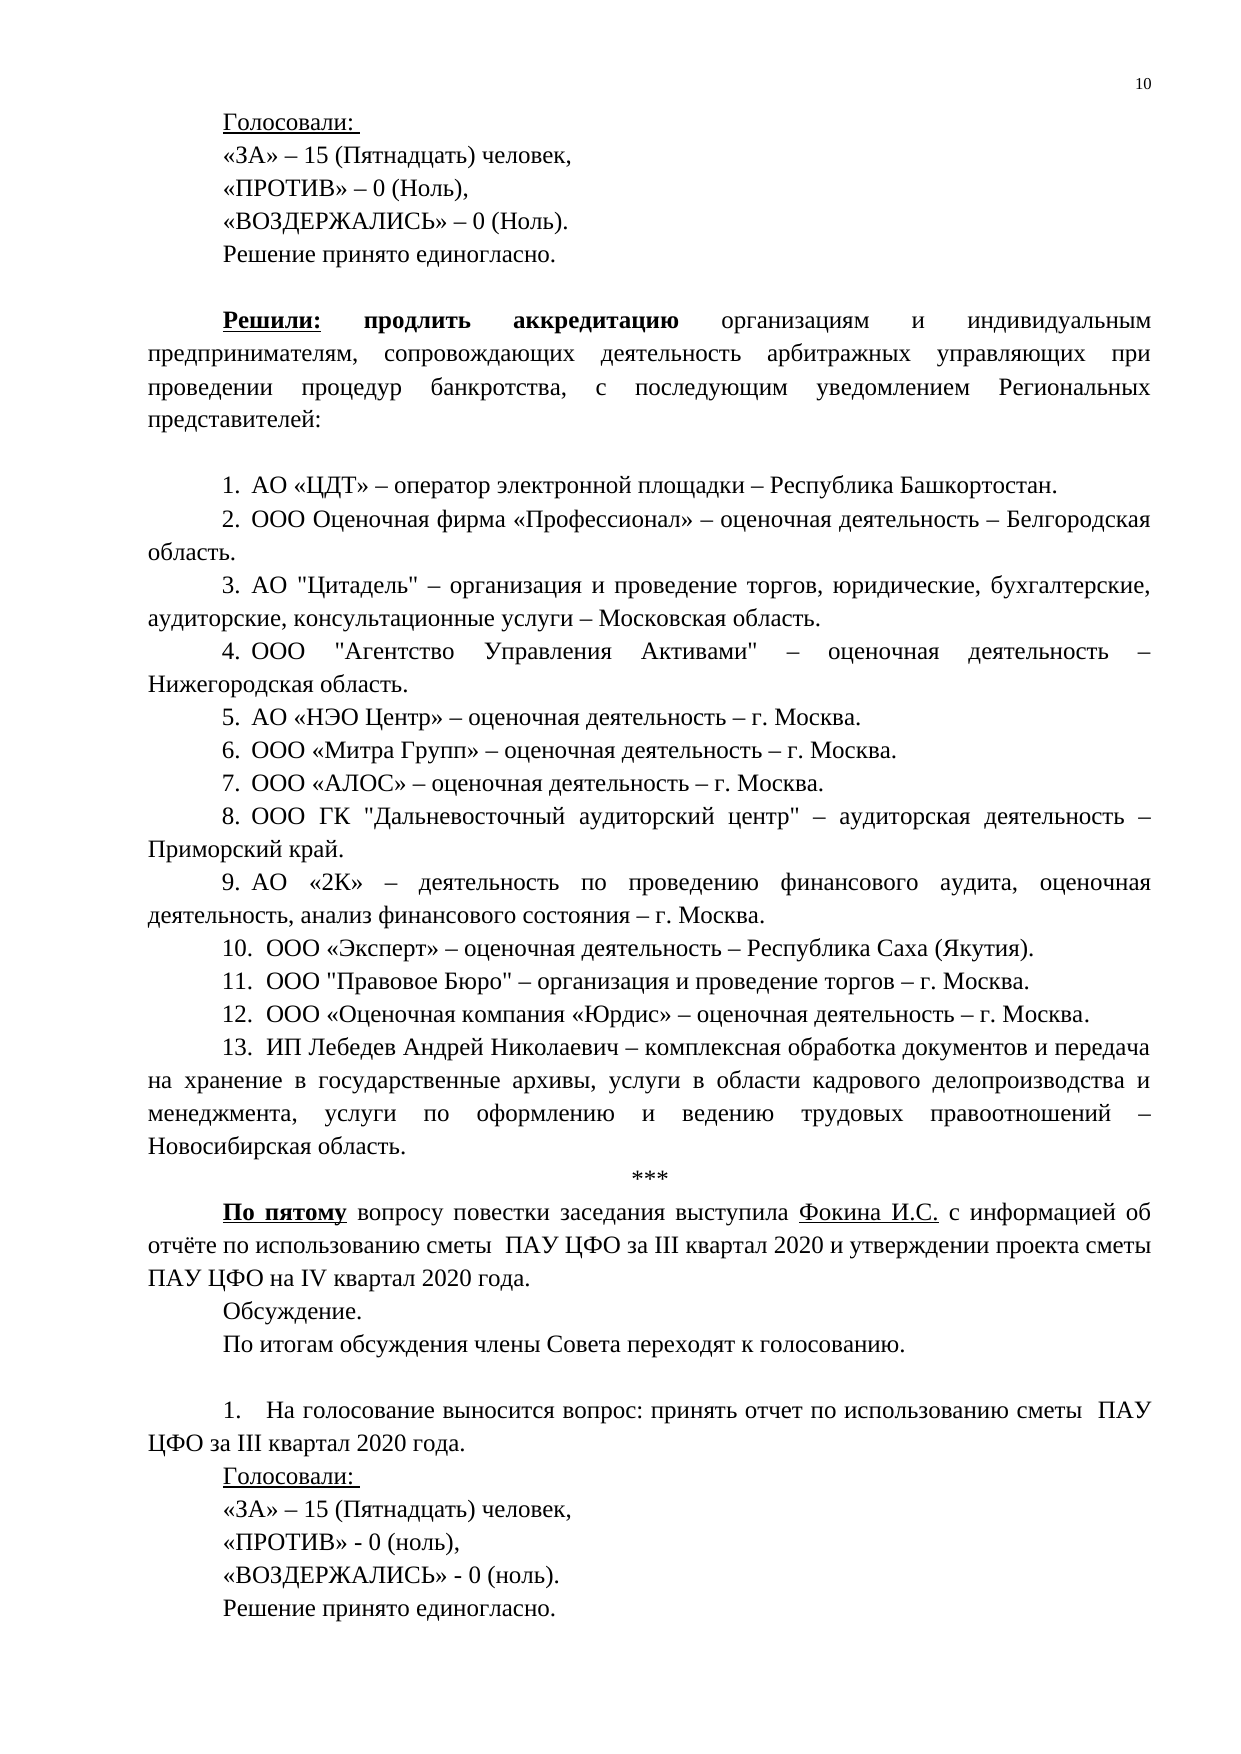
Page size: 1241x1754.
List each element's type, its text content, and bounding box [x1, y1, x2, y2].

list ООО "Правовое Бюро" – организация и проведение торгов – г. Москва. [148, 966, 1152, 995]
text «ВОЗДЕРЖАЛИСЬ» - 0 (ноль). [148, 1560, 1152, 1589]
text «ПРОТИВ» - 0 (ноль), [148, 1527, 1152, 1556]
text «ЗА» – 15 (Пятнадцать) человек, [148, 140, 1152, 169]
list ООО "Агентство Управления Активами" – оценочная деятельность – Нижегородская область. [148, 636, 1152, 697]
list ООО «АЛОС» – оценочная деятельность – г. Москва. [148, 768, 1152, 797]
text Голосовали: [148, 1461, 1152, 1490]
text Решение принято единогласно. [148, 239, 1152, 268]
text «ПРОТИВ» – 0 (Ноль), [148, 173, 1152, 202]
list АО "Цитадель" – организация и проведение торгов, юридические, бухгалтерские, аудиторские, консультационные услуги – Московская область. [148, 570, 1152, 631]
list АО «НЭО Центр» – оценочная деятельность – г. Москва. [148, 702, 1152, 731]
text Решили: продлить аккредитацию организациям и индивидуальным предпринимателям, сопровождающих деятельность арбитражных управляющих при проведении процедур банкротства, с последующим уведомлением Региональных представителей: [148, 306, 1152, 433]
text *** [148, 1164, 1152, 1193]
text «ВОЗДЕРЖАЛИСЬ» – 0 (Ноль). [148, 206, 1152, 235]
list ООО «Митра Групп» – оценочная деятельность – г. Москва. [148, 735, 1152, 763]
text Обсуждение. [148, 1296, 1152, 1325]
list ООО ГК "Дальневосточный аудиторский центр" – аудиторская деятельность – Приморский край. [148, 801, 1152, 863]
text Голосовали: [148, 107, 1152, 136]
list ООО «Оценочная компания «Юрдис» – оценочная деятельность – г. Москва. [148, 999, 1152, 1028]
list ООО Оценочная фирма «Профессионал» – оценочная деятельность – Белгородская область. [148, 504, 1152, 565]
list ИП Лебедев Андрей Николаевич – комплексная обработка документов и передача на хранение в государственные архивы, услуги в области кадрового делопроизводства и менеджмента, услуги по оформлению и ведению трудовых правоотношений – Новосибирская область. [148, 1032, 1152, 1160]
text «ЗА» – 15 (Пятнадцать) человек, [148, 1494, 1152, 1523]
list ООО «Эксперт» – оценочная деятельность – Республика Саха (Якутия). [148, 933, 1152, 962]
text Решение принято единогласно. [148, 1593, 1152, 1622]
list АО «2К» – деятельность по проведению финансового аудита, оценочная деятельность, анализ финансового состояния – г. Москва. [148, 867, 1152, 929]
text По пятому вопросу повестки заседания выступила Фокина И.С. с информацией об отчёте по использованию сметы ПАУ ЦФО за III квартал 2020 и утверждении проекта сметы ПАУ ЦФО на IV квартал 2020 года. [148, 1197, 1152, 1292]
list АО «ЦДТ» – оператор электронной площадки – Республика Башкортостан. [148, 471, 1152, 499]
list На голосование выносится вопрос: принять отчет по использованию сметы ПАУ ЦФО за III квартал 2020 года. [148, 1395, 1152, 1457]
text По итогам обсуждения члены Совета переходят к голосованию. [148, 1329, 1152, 1358]
